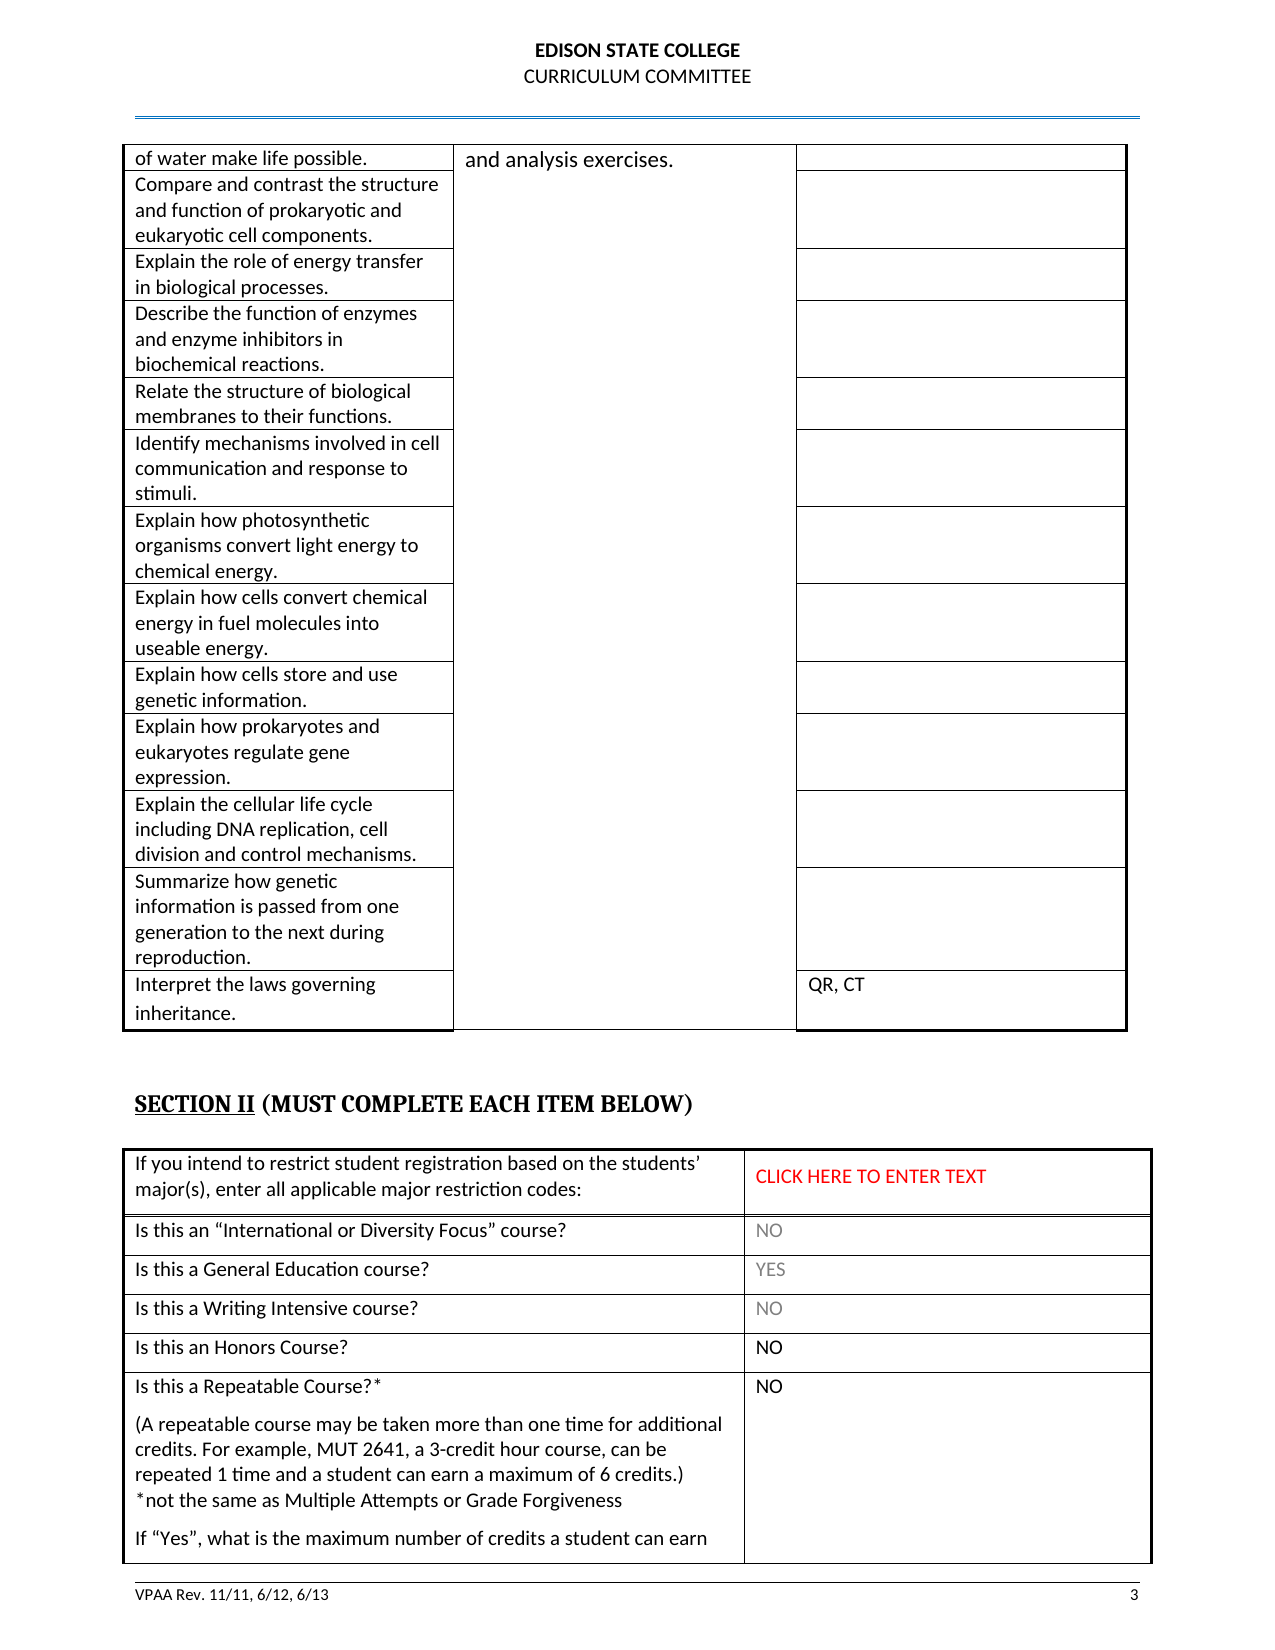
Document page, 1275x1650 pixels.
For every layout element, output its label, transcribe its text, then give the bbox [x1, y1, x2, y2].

table_cell [797, 430, 1125, 506]
table_cell Explain how photosynthetic organisms convert light energy to chemical energy. [125, 507, 453, 583]
table_cell Explain how cells convert chemical energy in fuel molecules into useable energy. [125, 584, 453, 661]
table_cell NO [745, 1217, 1150, 1255]
table_cell Describe the function of enzymes and enzyme inhibitors in biochemical reactions. [125, 301, 453, 377]
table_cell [125, 145, 453, 170]
table_cell [797, 301, 1125, 377]
table_cell Is this an Honors Course? [125, 1334, 744, 1372]
table_cell [797, 378, 1125, 429]
table_cell Is this a General Education course? [125, 1256, 744, 1294]
table_cell NO [745, 1295, 1150, 1333]
table_header Click here to enter text [745, 1151, 1150, 1214]
table_cell NO [745, 1334, 1150, 1372]
table_cell [797, 145, 1125, 170]
table_cell [797, 249, 1125, 299]
table_cell [797, 868, 1125, 970]
table_cell Explain how prokaryotes and eukaryotes regulate gene expression. [125, 714, 453, 790]
table_cell Explain how cells store and use genetic information. [125, 662, 453, 712]
table_cell Is this a Writing Intensive course? [125, 1295, 744, 1333]
table_cell Compare and contrast the structure and function of prokaryotic and eukaryotic cell components. [125, 171, 453, 248]
table_cell [797, 662, 1125, 712]
table_cell NO TYPE NUMBER HERE [745, 1373, 1150, 1563]
table_cell QR, CT [797, 971, 1125, 1029]
subtitle SECTION II (must complete each item below) [135, 1061, 1140, 1118]
table_cell [797, 791, 1125, 867]
table_cell Interpret the laws governing inheritance. [125, 971, 453, 1029]
table_cell [797, 584, 1125, 661]
table_cell [797, 171, 1125, 248]
table_cell Explain the cellular life cycle including DNA replication, cell division and control mechanisms. [125, 791, 453, 867]
table_cell Relate the structure of biological membranes to their functions. [125, 378, 453, 429]
table_cell Is this an “International or Diversity Focus” course? [125, 1217, 744, 1255]
table_header If you intend to restrict student registration based on the students’ major(s), enter all applicable major restriction codes: [125, 1151, 744, 1214]
table_cell YES [745, 1256, 1150, 1294]
table_cell Explain the role of energy transfer in biological processes. [125, 249, 453, 299]
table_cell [125, 1373, 744, 1563]
table_cell [797, 714, 1125, 790]
table_cell Summarize how genetic information is passed from one generation to the next during reproduction. [125, 868, 453, 970]
table_cell [797, 507, 1125, 583]
table_cell Identify mechanisms involved in cell communication and response to stimuli. [125, 430, 453, 506]
